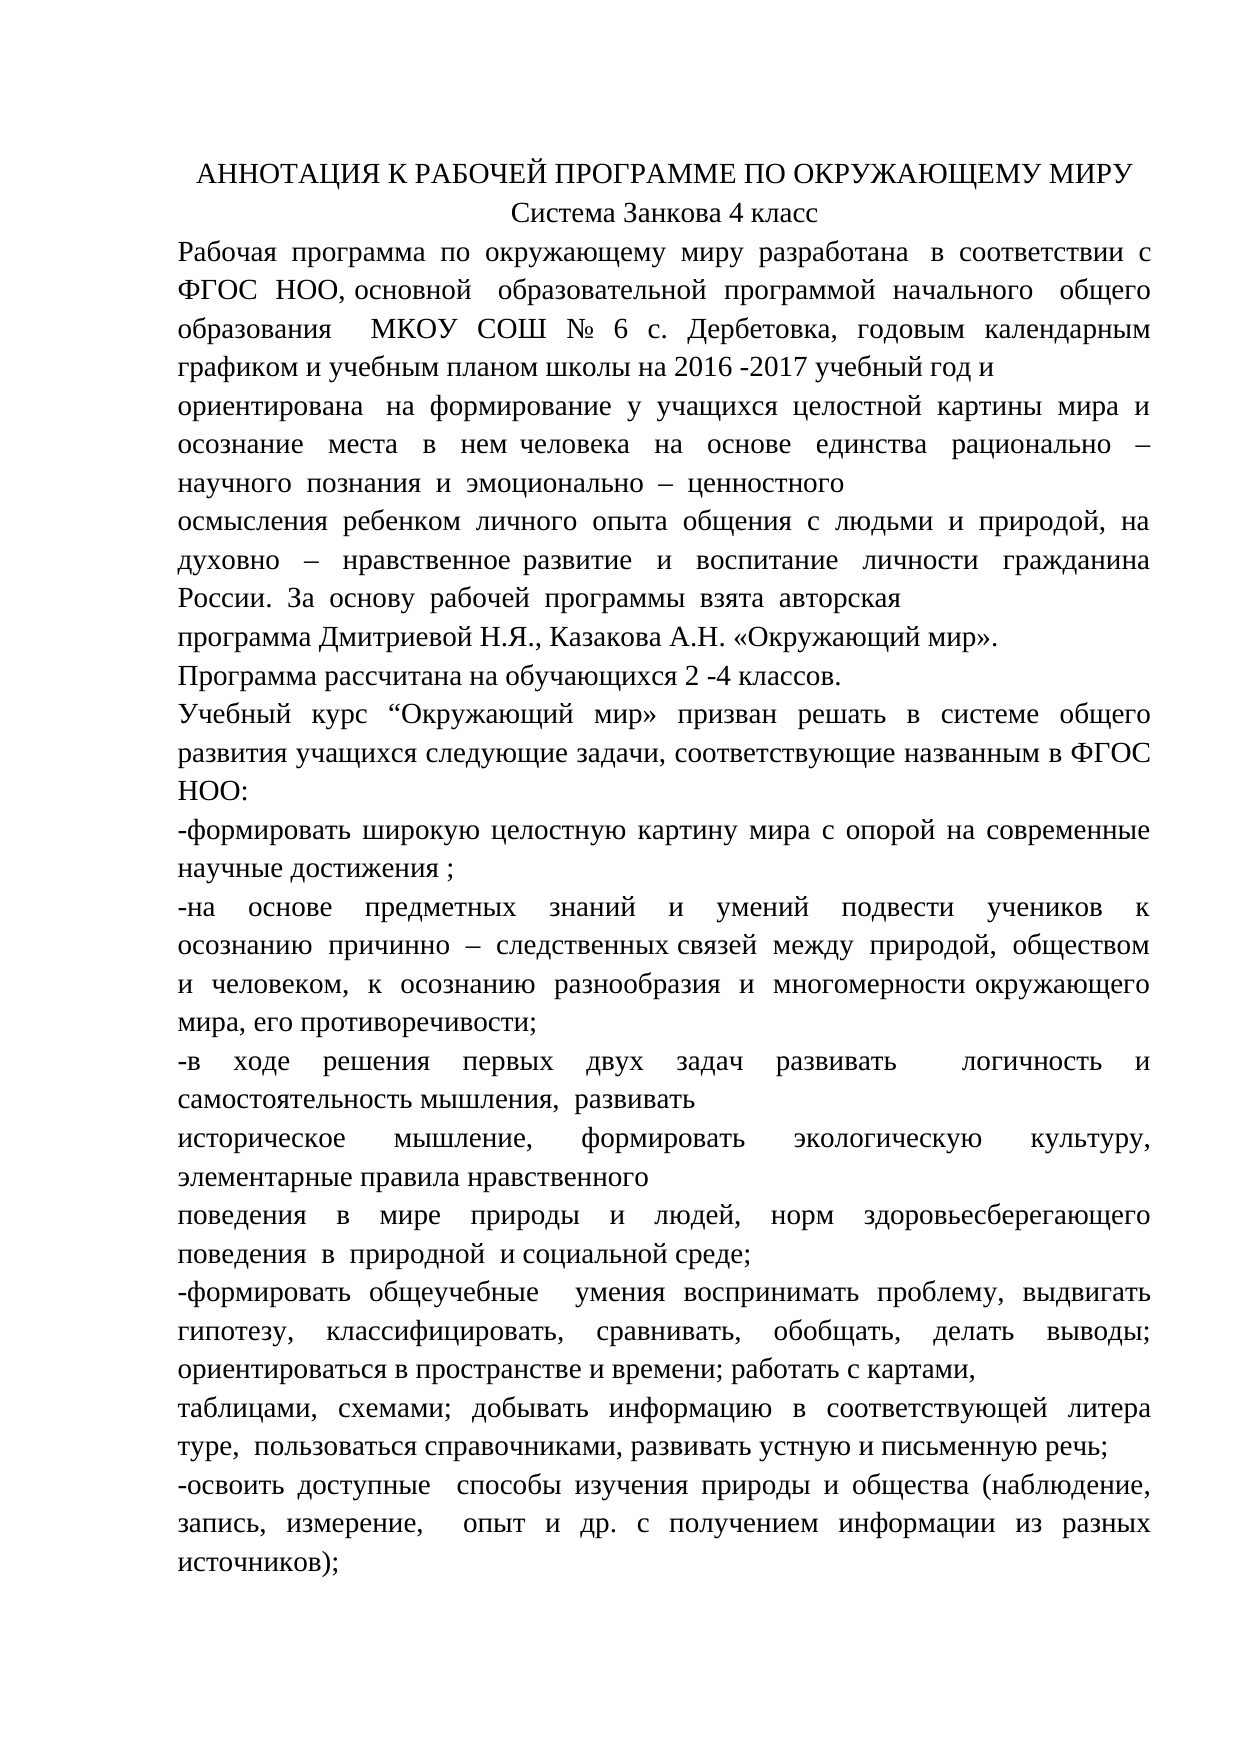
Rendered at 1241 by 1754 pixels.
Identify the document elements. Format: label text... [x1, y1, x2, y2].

text -формировать общеучебные умения воспринимать проблему, выдвигать гипотезу, классифицировать, сравнивать, обобщать, делать выводы; ориентироваться в пространстве и времени; работать с картами, [177, 1274, 1152, 1385]
text Программа рассчитана на обучающихся 2 -4 классов. [177, 658, 1152, 691]
text АННОТАЦИЯ К РАБОЧЕЙ ПРОГРАММЕ ПО ОКРУЖАЮЩЕМУ МИРУ [177, 157, 1152, 190]
text историческое мышление, формировать экологическую культуру, элементарные правила нравственного [177, 1120, 1152, 1192]
text -в ходе решения первых двух задач развивать логичность и самостоятельность мышления, развивать [177, 1043, 1152, 1115]
text -формировать широкую целостную картину мира с опорой на современные научные достижения ; [177, 812, 1152, 884]
text программа Дмитриевой Н.Я., Казакова А.Н. «Окружающий мир». [177, 619, 1152, 653]
text осмысления ребенком личного опыта общения с людьми и природой, на духовно – нравственное развитие и воспитание личности гражданина России. За основу рабочей программы взята авторская [177, 503, 1152, 614]
text таблицами, схемами; добывать информацию в соответствующей литера туре, пользоваться справочниками, развивать устную и письменную речь; [177, 1390, 1152, 1462]
text -освоить доступные способы изучения природы и общества (наблюдение, запись, измерение, опыт и др. с получением информации из разных источников); [177, 1467, 1152, 1578]
text поведения в мире природы и людей, норм здоровьесберегающего поведения в природной и социальной среде; [177, 1197, 1152, 1269]
text Учебный курс “Окружающий мир» призван решать в системе общего развития учащихся следующие задачи, соответствующие названным в ФГОС НОО: [177, 696, 1152, 807]
text Система Занкова 4 класс [177, 195, 1152, 229]
text -на основе предметных знаний и умений подвести учеников к осознанию причинно – следственных связей между природой, обществом и человеком, к осознанию разнообразия и многомерности окружающего мира, его противоречивости; [177, 889, 1152, 1038]
text Рабочая программа по окружающему миру разработана в соответствии с ФГОС НОО, основной образовательной программой начального общего образования МКОУ СОШ № 6 с. Дербетовка, годовым календарным графиком и учебным планом школы на 2016 -2017 учебный год и [177, 234, 1152, 383]
text ориентирована на формирование у учащихся целостной картины мира и осознание места в нем человека на основе единства рационально – научного познания и эмоционально – ценностного [177, 388, 1152, 498]
